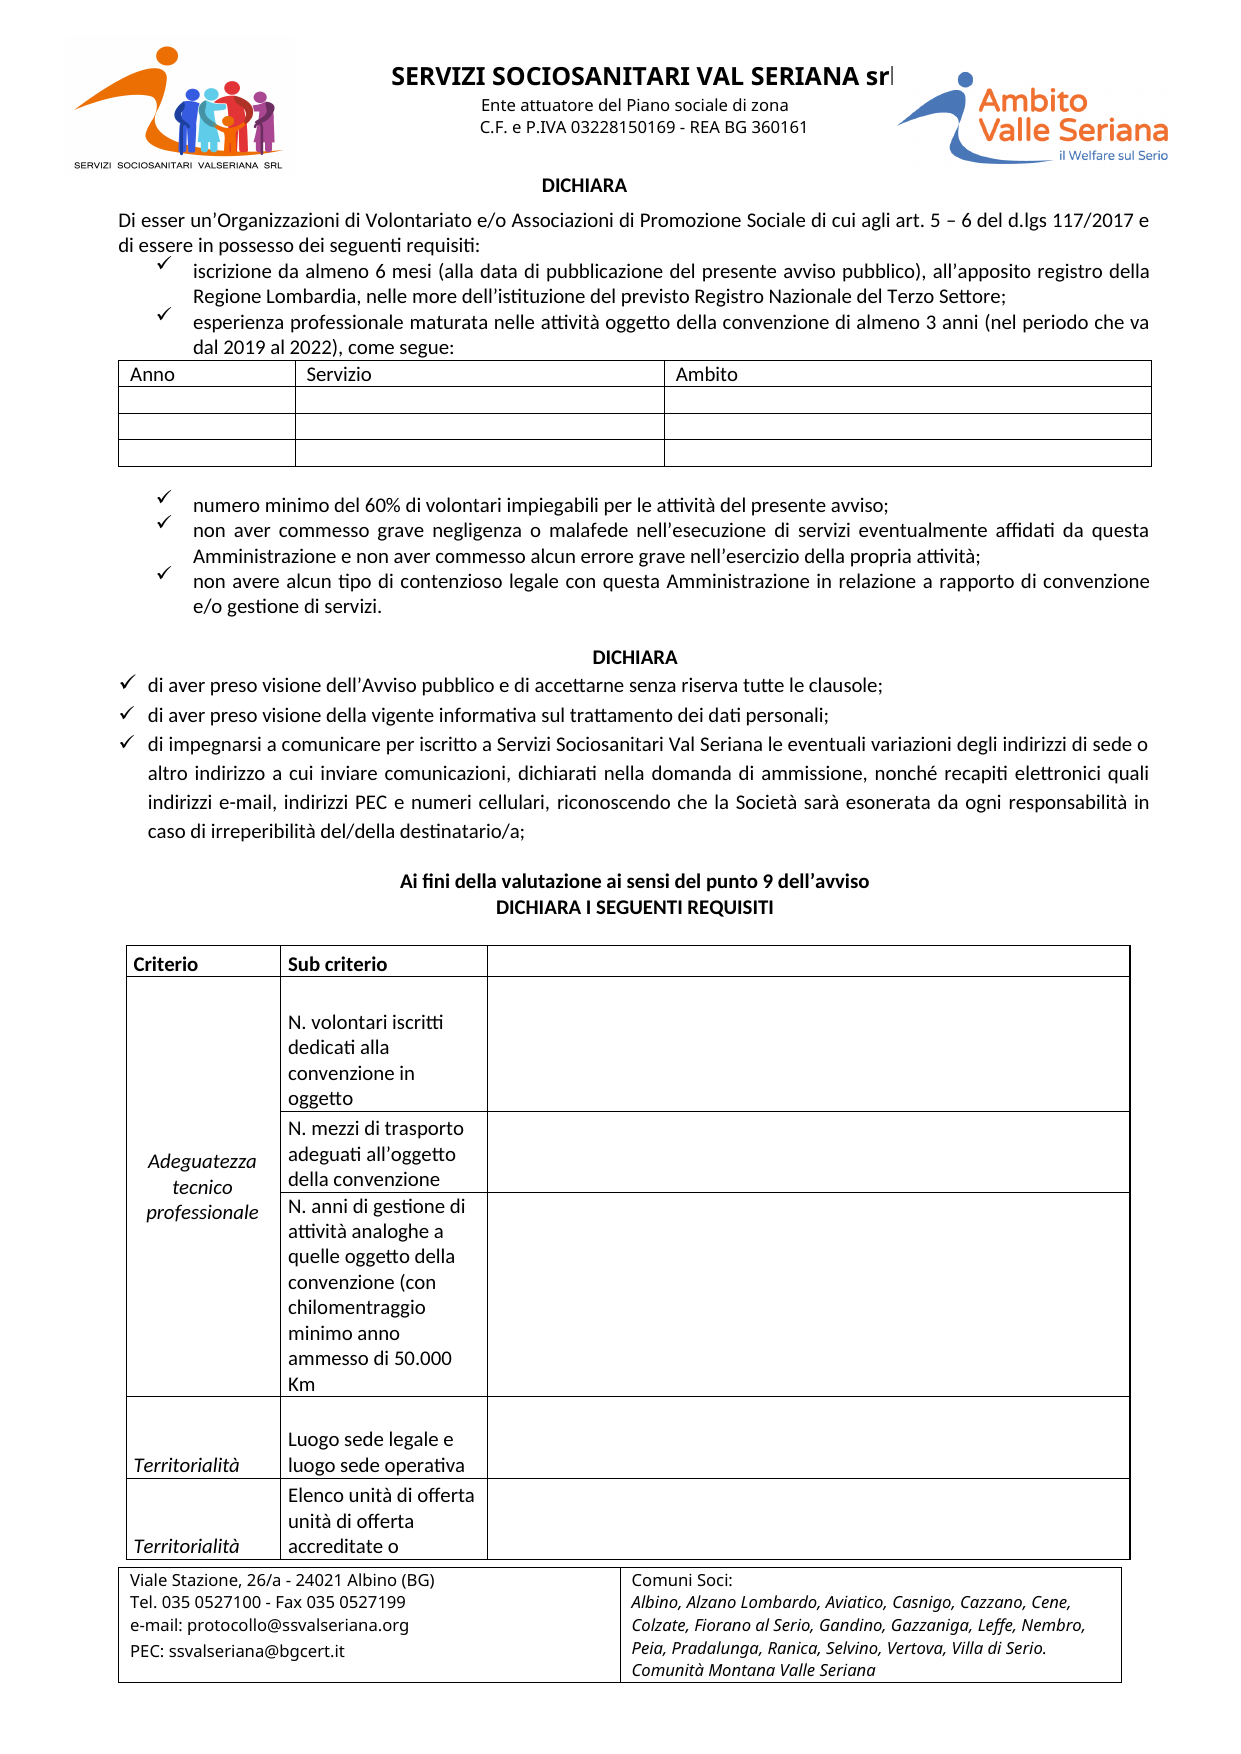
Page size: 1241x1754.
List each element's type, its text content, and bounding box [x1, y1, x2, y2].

table_cell Elenco unità di offerta unità di offerta accreditate o sperimentali, residenziali o diurne, gestate nell'ATS (max 2) [281, 1479, 487, 1559]
list non avere alcun tipo di contenzioso legale con questa Amministrazione in relazione a rapporto di convenzione e/o gestione di servizi. [155, 568, 1152, 619]
list iscrizione da almeno 6 mesi (alla data di pubblicazione del presente avviso pubblico), all’apposito registro della Regione Lombardia, nelle more dell’istituzione del previsto Registro Nazionale del Terzo Settore; [155, 258, 1152, 309]
table_cell [119, 414, 295, 439]
table_cell N. mezzi di trasporto adeguati all’oggetto della convenzione [281, 1112, 487, 1192]
text DICHIARA [118, 644, 1152, 670]
table_cell [488, 977, 1129, 1111]
text DICHIARA I SEGUENTI REQUISITI [118, 894, 1152, 919]
list numero minimo del 60% di volontari impiegabili per le attività del presente avviso; [155, 492, 1152, 517]
table_header Sub criterio [281, 946, 487, 976]
text Ai fini della valutazione ai sensi del punto 9 dell’avviso [118, 869, 1152, 894]
table_cell [296, 440, 664, 466]
title Di esser un’Organizzazioni di Volontariato e/o Associazioni di Promozione Sociale di cui agli art. 5 – 6 del d.lgs 117/2017 e di essere in possesso dei seguenti requisiti: [118, 207, 1152, 258]
table_cell N. anni di gestione di attività analoghe a quelle oggetto della convenzione (con chilomentraggio minimo anno ammesso di 50.000 Km [281, 1193, 487, 1396]
table_cell [665, 387, 1151, 413]
table_cell N. volontari iscritti dedicati alla convenzione in oggetto [281, 977, 487, 1111]
table_cell Territorialità [127, 1479, 280, 1559]
table_header [488, 946, 1129, 976]
table_cell Territorialità [127, 1397, 280, 1477]
table_header Servizio [296, 361, 664, 386]
picture [892, 65, 1178, 174]
list di impegnarsi a comunicare per iscritto a Servizi Sociosanitari Val Seriana le eventuali variazioni degli indirizzi di sede o altro indirizzo a cui inviare comunicazioni, dichiarati nella domanda di ammissione, nonché recapiti elettronici quali indirizzi e-mail, indirizzi PEC e numeri cellulari, riconoscendo che la Società sarà esonerata da ogni responsabilità in caso di irreperibilità del/della destinatario/a; [118, 731, 1152, 844]
table_cell [119, 387, 295, 413]
table_header Ambito [665, 361, 1151, 386]
table_header Anno [119, 361, 295, 386]
table_header Criterio [127, 946, 280, 976]
table_cell [488, 1397, 1129, 1477]
table_cell [488, 1479, 1129, 1559]
text DICHIARA [118, 173, 1152, 198]
list di aver preso visione dell’Avviso pubblico e di accettarne senza riserva tutte le clausole; [118, 670, 1152, 698]
table_cell [488, 1193, 1129, 1396]
list esperienza professionale maturata nelle attività oggetto della convenzione di almeno 3 anni (nel periodo che va dal 2019 al 2022), come segue: [155, 309, 1152, 360]
list non aver commesso grave negligenza o malafede nell’esecuzione di servizi eventualmente affidati da questa Amministrazione e non aver commesso alcun errore grave nell’esercizio della propria attività; [155, 517, 1152, 568]
table_cell Luogo sede legale e luogo sede operativa [281, 1397, 487, 1477]
table_cell Adeguatezza tecnico professionale [127, 977, 280, 1396]
picture [65, 35, 295, 174]
table_cell [119, 440, 295, 466]
table_cell [296, 414, 664, 439]
table_cell [488, 1112, 1129, 1192]
table_cell [665, 440, 1151, 466]
table_cell [665, 414, 1151, 439]
list di aver preso visione della vigente informativa sul trattamento dei dati personali; [118, 702, 1152, 727]
table_cell [296, 387, 664, 413]
